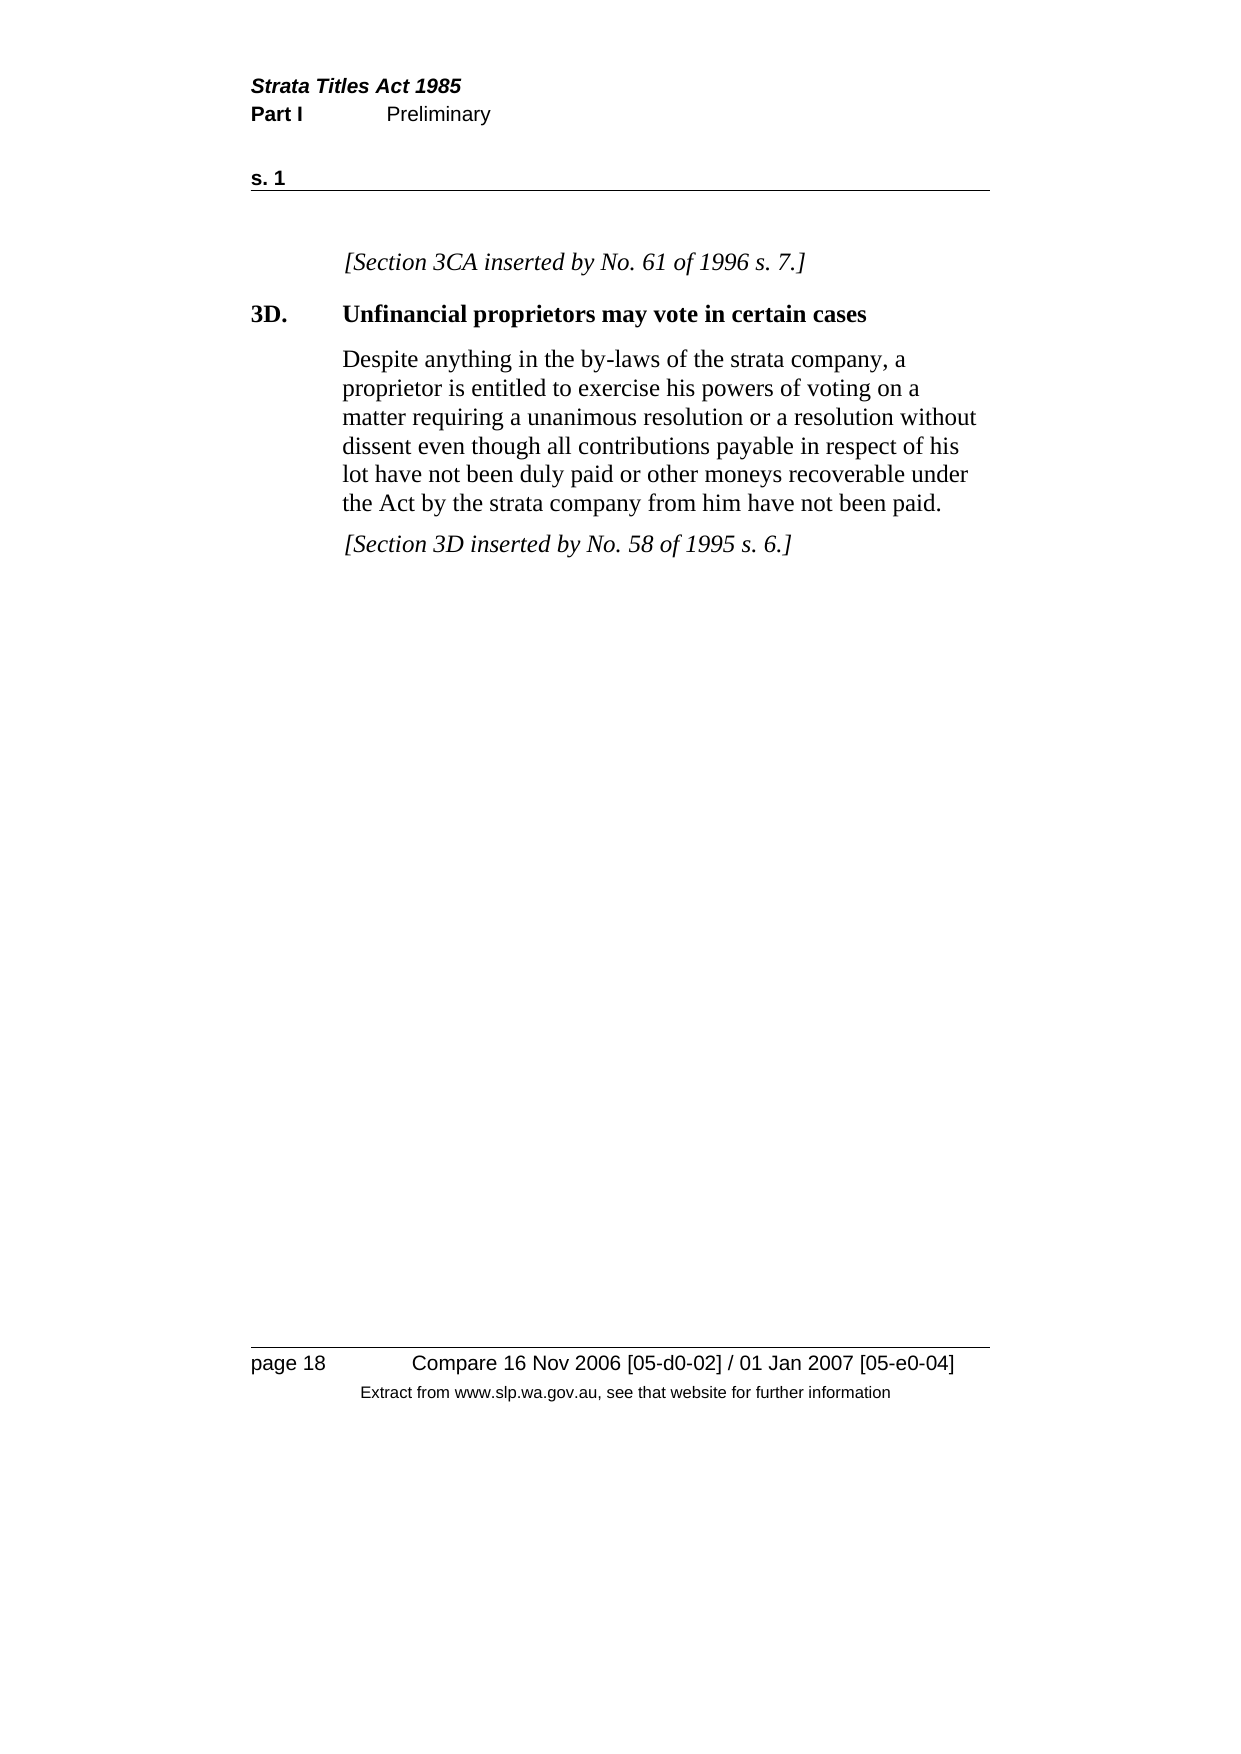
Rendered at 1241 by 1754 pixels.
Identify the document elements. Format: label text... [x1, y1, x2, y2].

text [Section 3D inserted by No. 58 of 1995 s. 6.] [251, 529, 990, 558]
text [Section 3CA inserted by No. 61 of 1996 s. 7.] [251, 247, 990, 276]
text Despite anything in the by-laws of the strata company, a proprietor is entitled to exercise his powers of voting on a matter requiring a unanimous resolution or a resolution without dissent even though all contributions payable in respect of his lot have not been duly paid or other moneys recoverable under the Act by the strata company from him have not been paid. [251, 344, 990, 517]
subtitle 3D. Unfinancial proprietors may vote in certain cases [251, 299, 990, 328]
